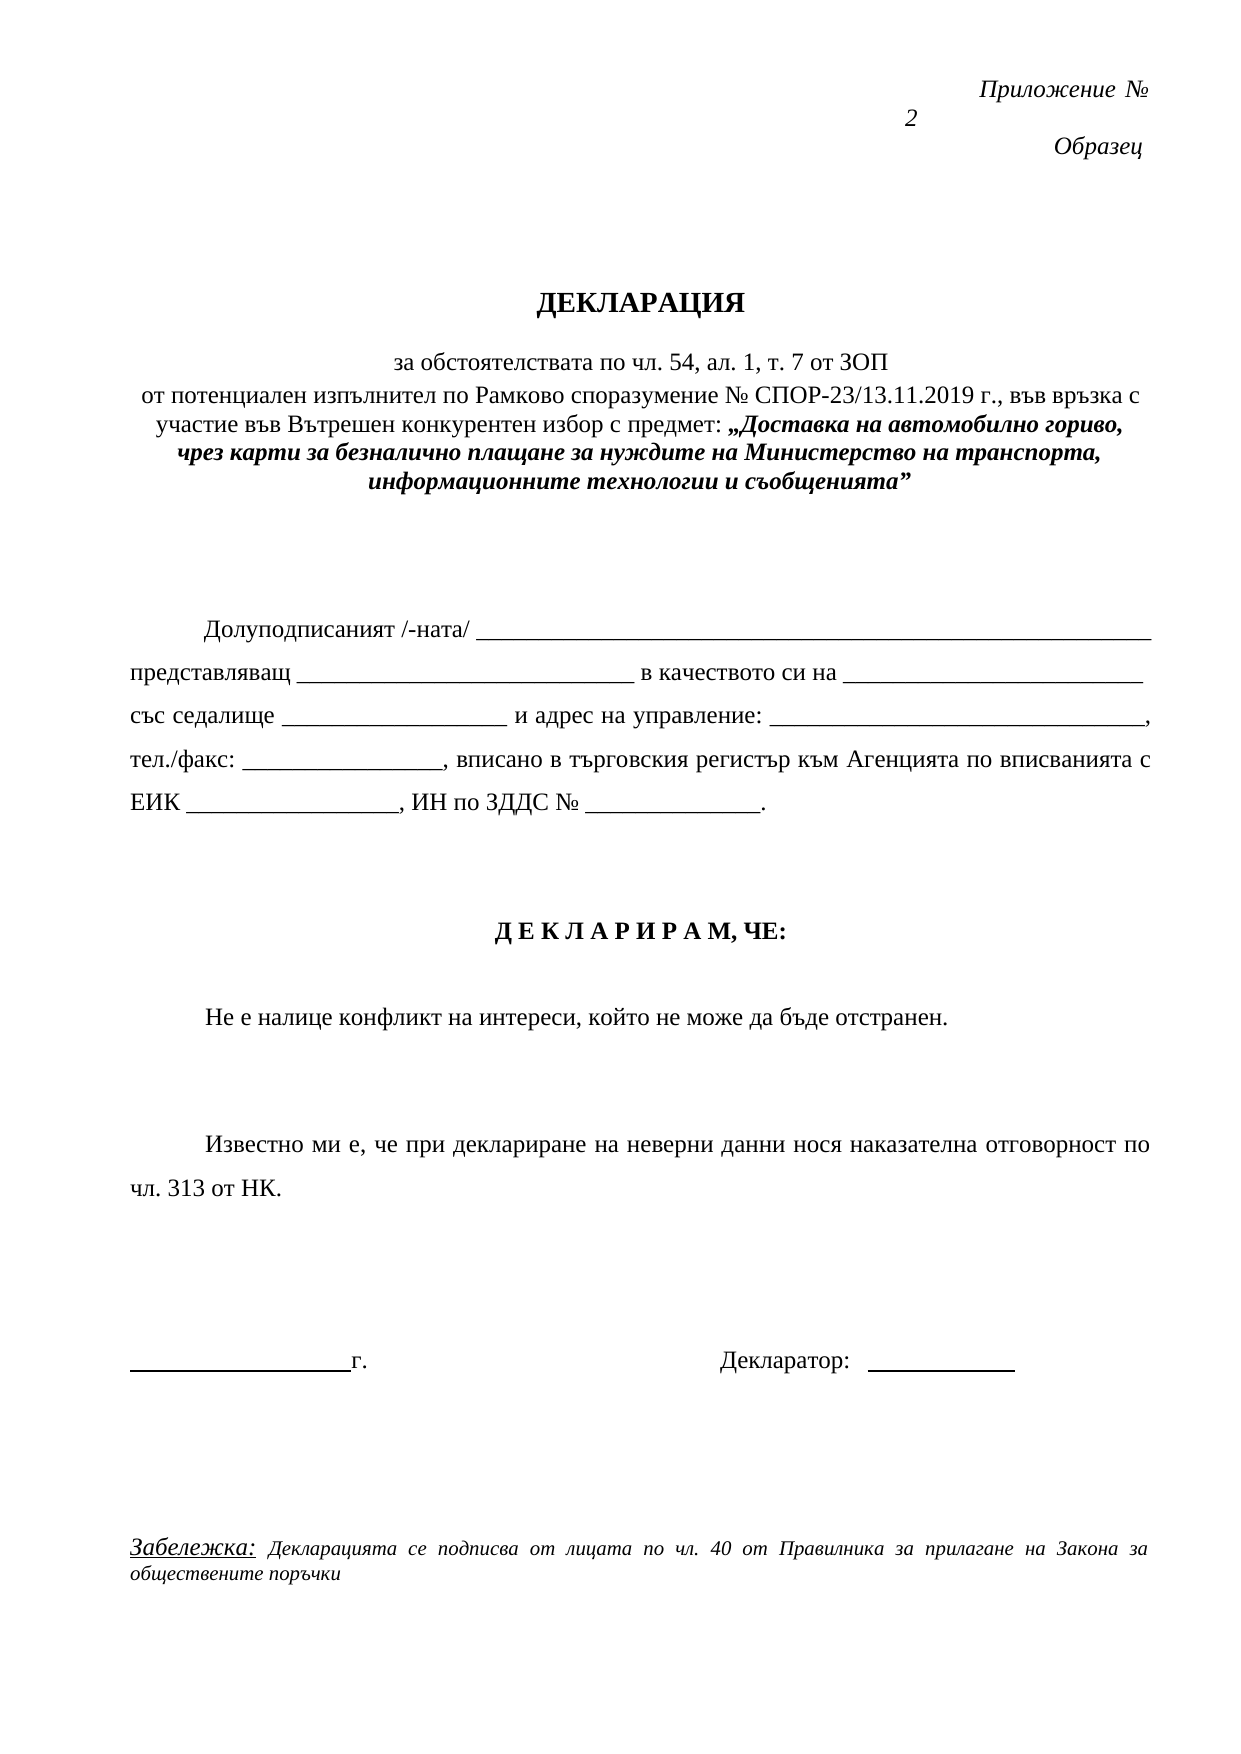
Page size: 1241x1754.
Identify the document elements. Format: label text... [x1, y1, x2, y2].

text със седалище __________________ и адрес на управление: ______________________________, тел./факс: ________________, вписано в търговския регистър към Агенцията по вписванията с ЕИК _________________, ИН по ЗДДС № ______________. [130, 701, 1152, 816]
text Д Е К Л А Р И Р А М, ЧЕ: [130, 916, 1152, 945]
text за обстоятелствата по чл. 54, ал. 1, т. 7 от ЗОП [130, 347, 1152, 376]
title ДЕКЛАРАЦИЯ [130, 285, 1152, 318]
text Забележка: Декларацията се подписва от лицата по чл. 40 от Правилника за прилагане на Закона за обществените поръчки [130, 1532, 1152, 1585]
text Не е налице конфликт на интереси, който не може да бъде отстранен. [130, 1002, 1152, 1031]
text от потенциален изпълнител по Рамково споразумение № СПОР-23/13.11.2019 г., във връзка с участие във Вътрешен конкурентен избор с предмет: „Доставка на автомобилно гориво, чрез карти за безналично плащане за нуждите на Министерство на транспорта, информационните технологии и съобщенията” [130, 380, 1152, 495]
text Известно ми е, че при деклариране на неверни данни нося наказателна отговорност по чл. 313 от НК. [130, 1129, 1152, 1201]
text представляващ ___________________________ в качеството си на ________________________ [130, 657, 1152, 686]
text Долуподписаният /-ната/ ______________________________________________________ [130, 614, 1152, 643]
text г. Декларатор: [130, 1345, 1152, 1374]
